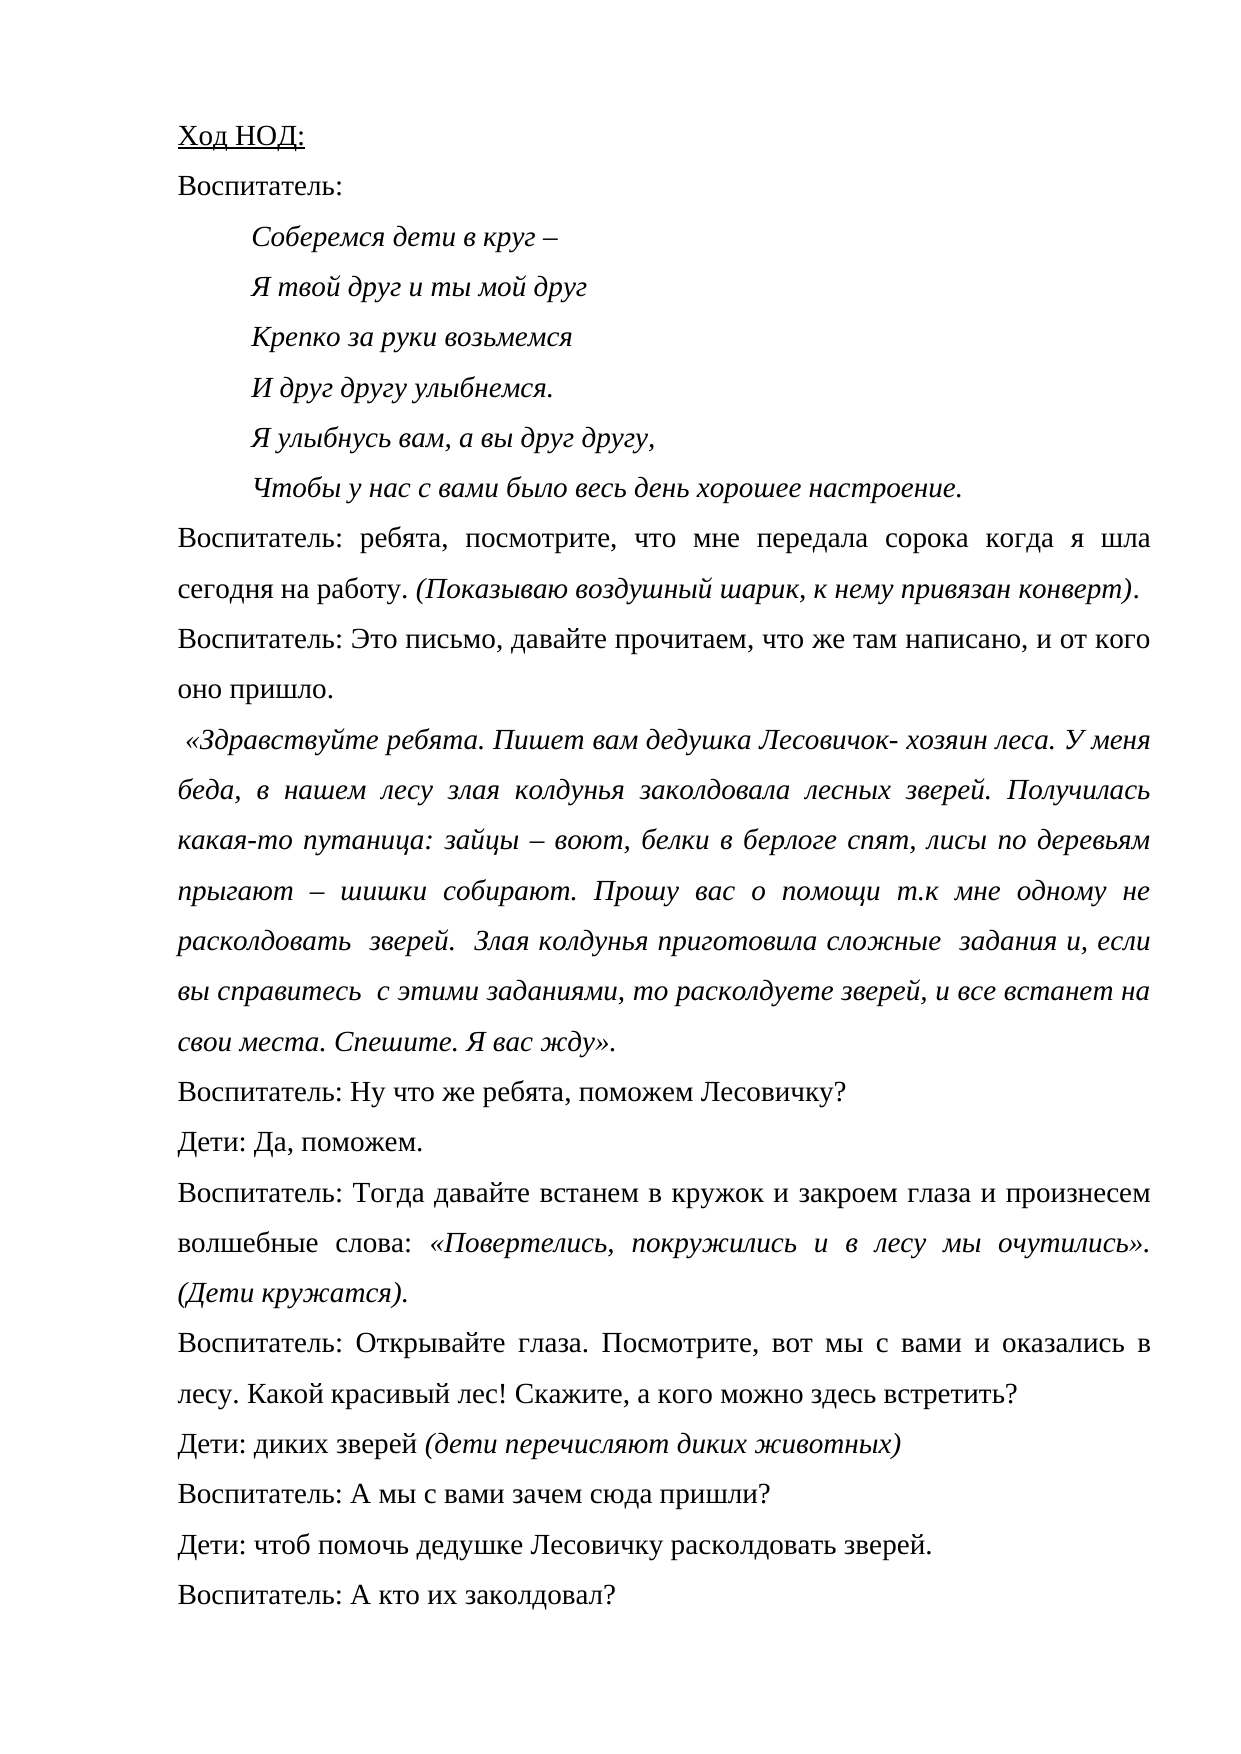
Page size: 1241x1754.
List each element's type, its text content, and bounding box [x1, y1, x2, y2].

text Воспитатель: [177, 168, 1152, 202]
text Крепко за руки возьмемся [177, 319, 1152, 353]
text Воспитатель: Это письмо, давайте прочитаем, что же там написано, и от кого оно пришло. [177, 621, 1152, 705]
text Воспитатель: А мы с вами зачем сюда пришли? [177, 1477, 1152, 1510]
text Соберемся дети в круг – [177, 219, 1152, 252]
text И друг другу улыбнемся. [177, 370, 1152, 403]
text Я твой друг и ты мой друг [177, 269, 1152, 303]
text Воспитатель: Открывайте глаза. Посмотрите, вот мы с вами и оказались в лесу. Какой красивый лес! Скажите, а кого можно здесь встретить? [177, 1326, 1152, 1409]
text Воспитатель: Ну что же ребята, поможем Лесовичку? [177, 1074, 1152, 1108]
text Дети: Да, поможем. [177, 1124, 1152, 1158]
text Дети: диких зверей (дети перечисляют диких животных) [177, 1426, 1152, 1460]
text Воспитатель: Тогда давайте встанем в кружок и закроем глаза и произнесем волшебные слова: «Повертелись, покружились и в лесу мы очутились». (Дети кружатся). [177, 1175, 1152, 1309]
text Дети: чтоб помочь дедушке Лесовичку расколдовать зверей. [177, 1527, 1152, 1560]
text Я улыбнусь вам, а вы друг другу, [177, 420, 1152, 453]
text Ход НОД: [177, 118, 1152, 152]
text Воспитатель: ребята, посмотрите, что мне передала сорока когда я шла сегодня на работу. (Показываю воздушный шарик, к нему привязан конверт). [177, 521, 1152, 604]
text Воспитатель: А кто их заколдовал? [177, 1577, 1152, 1611]
text Чтобы у нас с вами было весь день хорошее настроение. [177, 470, 1152, 504]
text «Здравствуйте ребята. Пишет вам дедушка Лесовичок- хозяин леса. У меня беда, в нашем лесу злая колдунья заколдовала лесных зверей. Получилась какая-то путаница: зайцы – воют, белки в берлоге спят, лисы по деревьям прыгают – шишки собирают. Прошу вас о помощи т.к мне одному не расколдовать зверей. Злая колдунья приготовила сложные задания и, если вы справитесь с этими заданиями, то расколдуете зверей, и все встанет на свои места. Спешите. Я вас жду». [177, 722, 1152, 1057]
